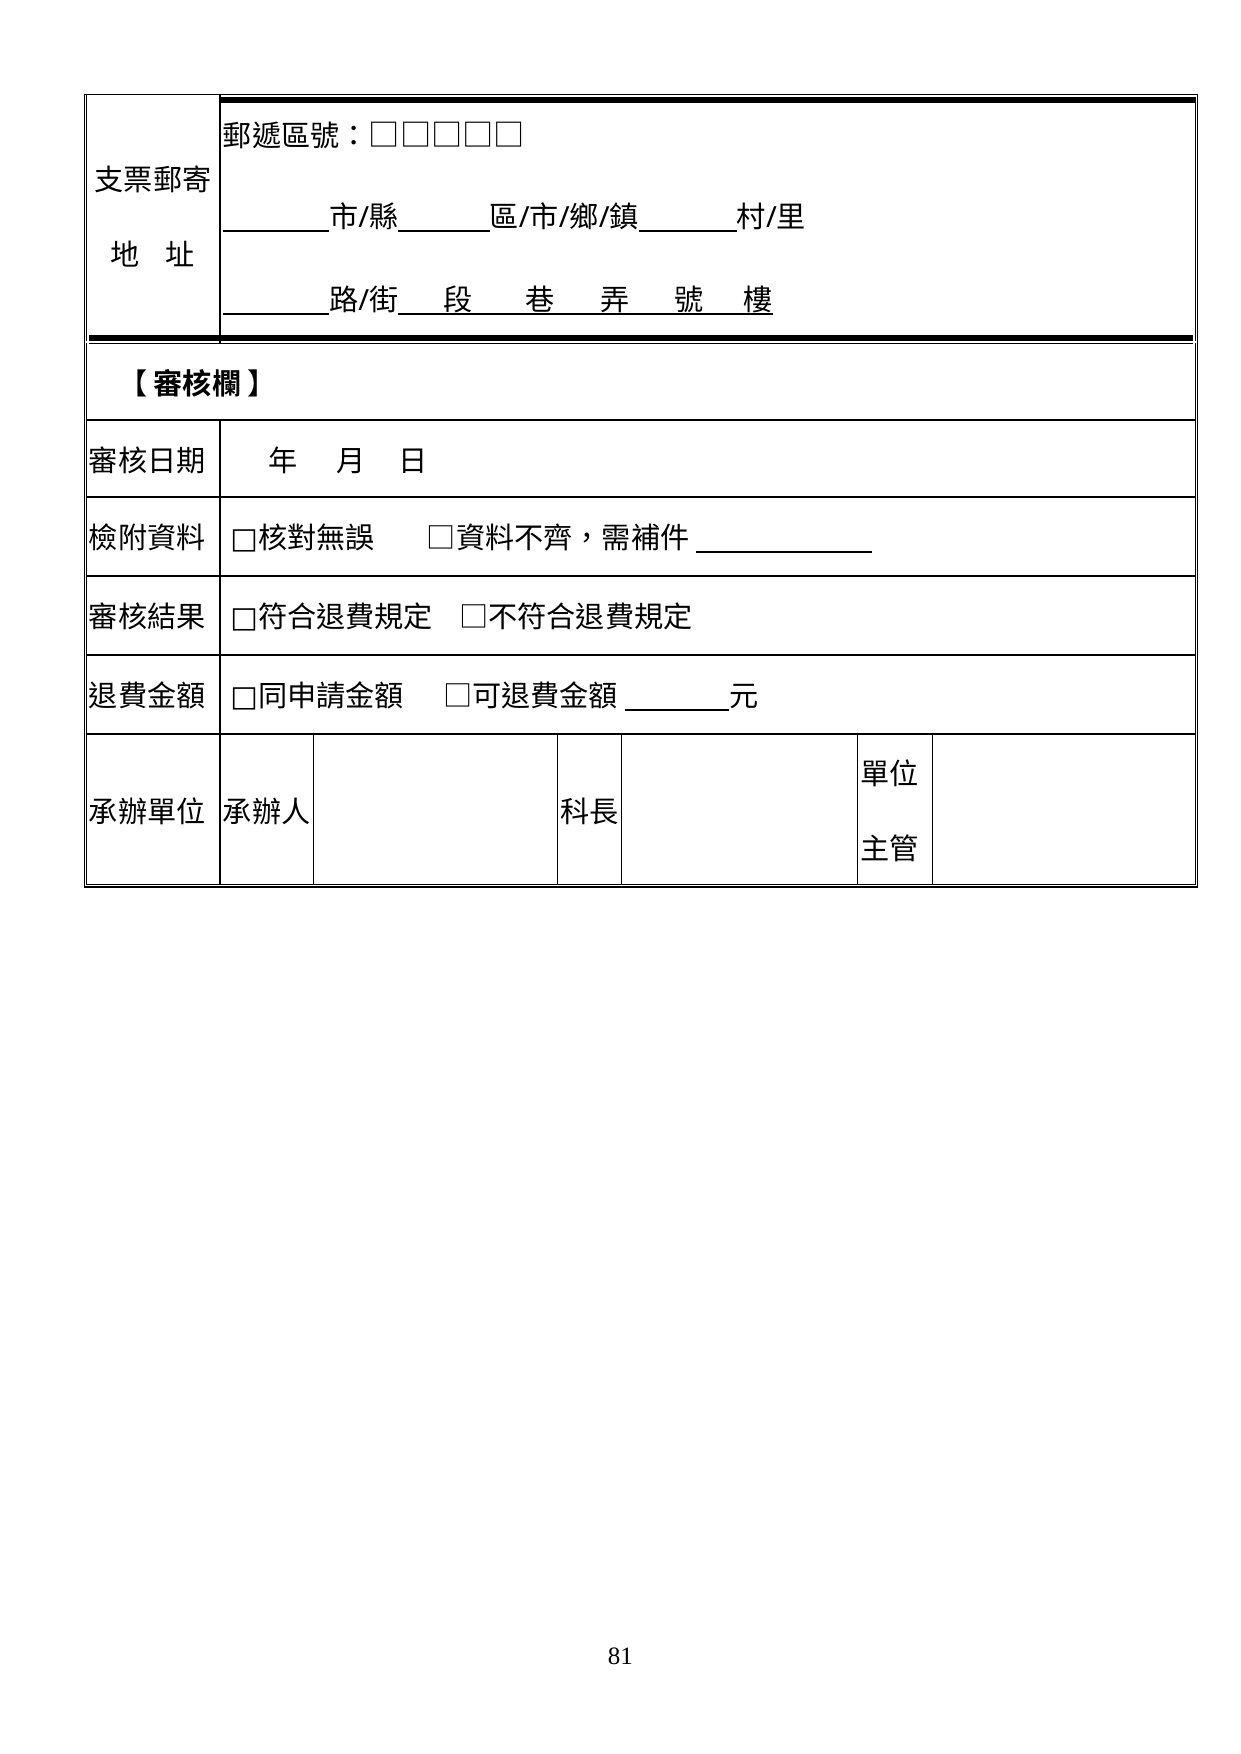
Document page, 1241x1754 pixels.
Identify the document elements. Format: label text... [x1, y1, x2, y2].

table_cell □同申請金額 □可退費金額 元 [221, 656, 1195, 733]
table_cell 郵遞區號：□□□□□ 市/縣 區/市/鄉/鎮 村/里 路/街 段 巷 弄 號 樓 [221, 103, 1195, 335]
table_cell [933, 735, 1195, 884]
table_cell □核對無誤 □資料不齊，需補件 [221, 498, 1195, 575]
table_cell 支票郵寄地 址 [87, 95, 219, 335]
table_cell 檢附資料 [87, 498, 219, 575]
table_cell 年 月 日 [221, 421, 1195, 496]
table_cell 科長 [558, 735, 621, 884]
table_cell 承辦單位 [87, 735, 219, 884]
table_cell 承辦人 [221, 735, 313, 884]
table_cell [622, 735, 857, 884]
table_cell 審核結果 [87, 577, 219, 654]
table_cell 單位 主管 [858, 735, 932, 884]
table_cell 退費金額 [87, 656, 219, 733]
table_cell [314, 735, 557, 884]
table_cell 審核日期 [87, 421, 219, 496]
table_cell 【 審核欄 】 [86, 335, 1196, 419]
table_cell □符合退費規定 □不符合退費規定 [221, 577, 1195, 654]
